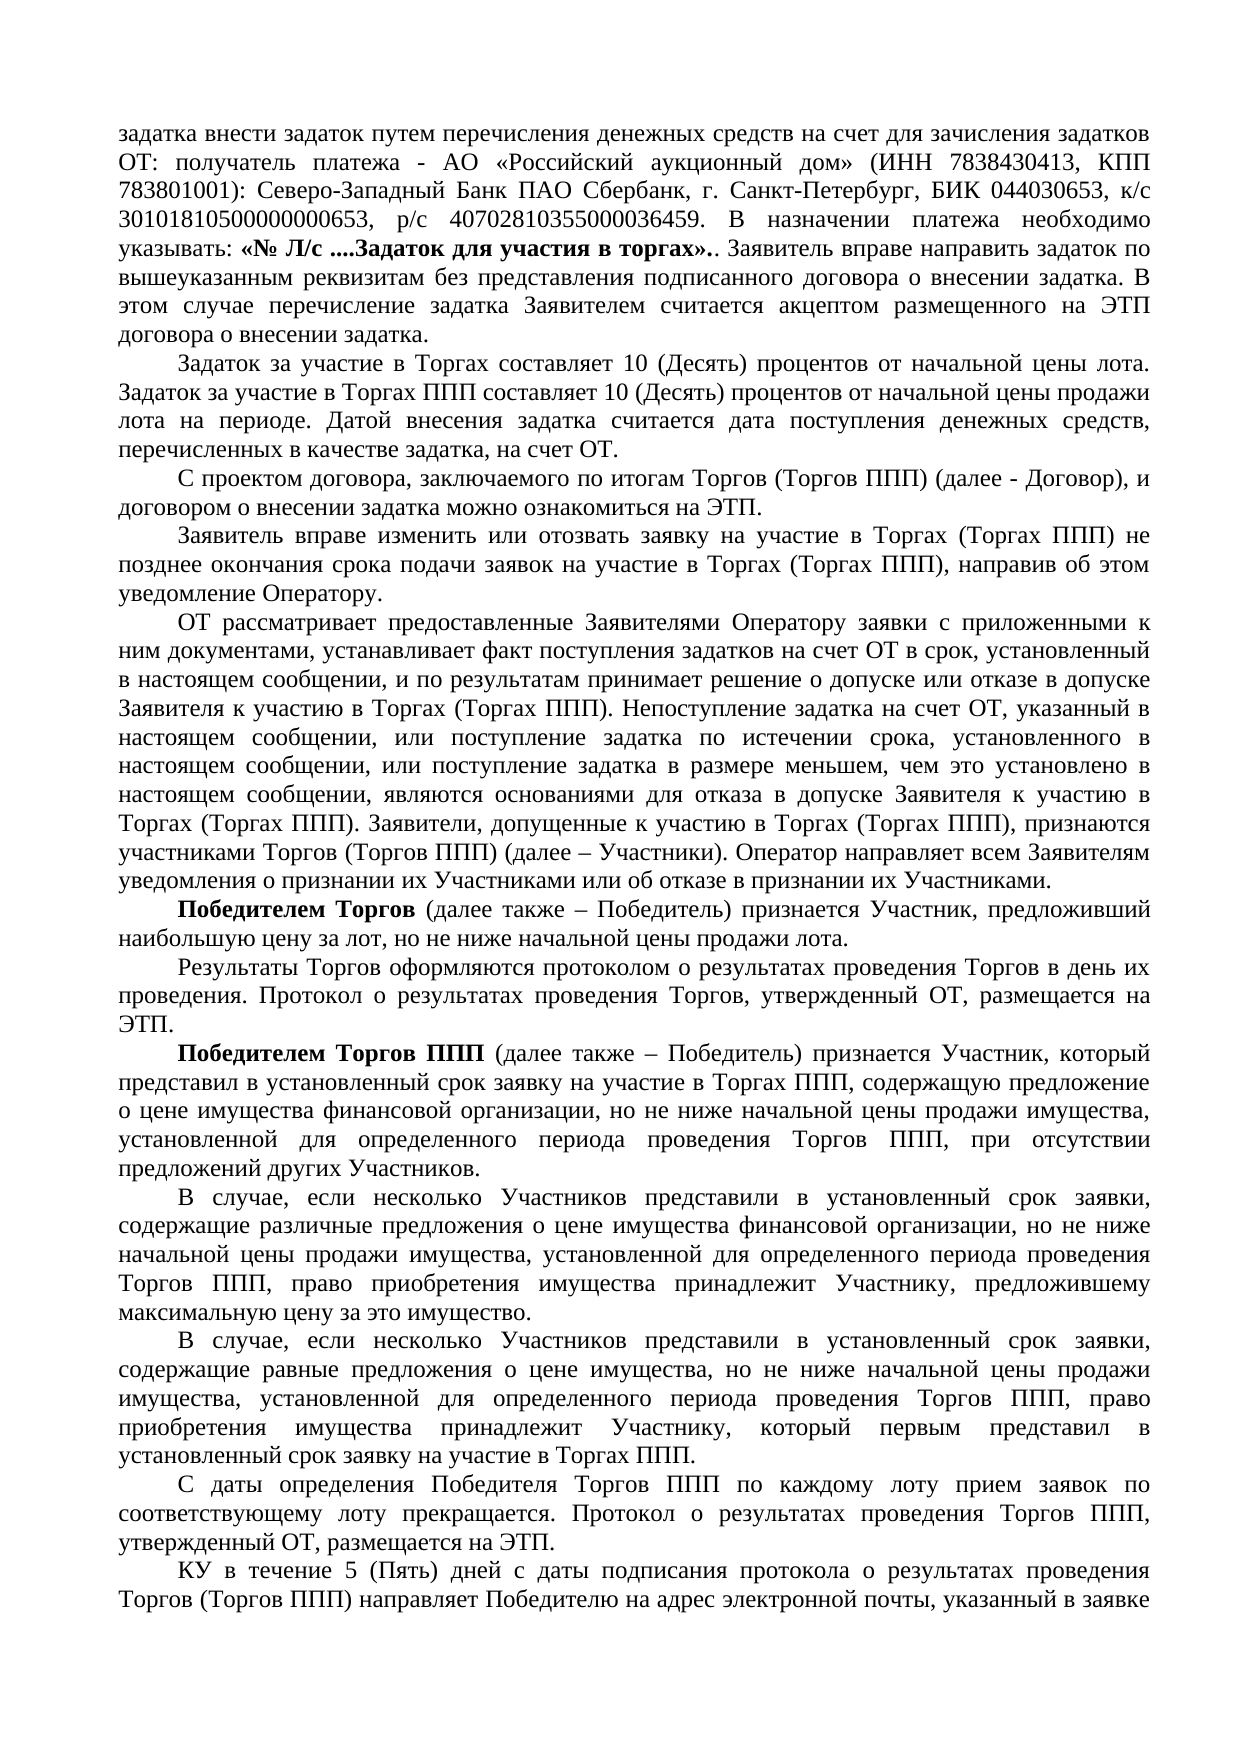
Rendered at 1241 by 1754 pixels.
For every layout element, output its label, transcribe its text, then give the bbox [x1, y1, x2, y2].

text ОТ рассматривает предоставленные Заявителями Оператору заявки с приложенными к ним документами, устанавливает факт поступления задатков на счет ОТ в срок, установленный в настоящем сообщении, и по результатам принимает решение о допуске или отказе в допуске Заявителя к участию в Торгах (Торгах ППП). Непоступление задатка на счет ОТ, указанный в настоящем сообщении, или поступление задатка по истечении срока, установленного в настоящем сообщении, или поступление задатка в размере меньшем, чем это установлено в настоящем сообщении, являются основаниями для отказа в допуске Заявителя к участию в Торгах (Торгах ППП). Заявители, допущенные к участию в Торгах (Торгах ППП), признаются участниками Торгов (Торгов ППП) (далее – Участники). Оператор направляет всем Заявителям уведомления о признании их Участниками или об отказе в признании их Участниками. [118, 607, 1151, 894]
text С проектом договора, заключаемого по итогам Торгов (Торгов ППП) (далее - Договор), и договором о внесении задатка можно ознакомиться на ЭТП. [118, 463, 1151, 521]
text Результаты Торгов оформляются протоколом о результатах проведения Торгов в день их проведения. Протокол о результатах проведения Торгов, утвержденный ОТ, размещается на ЭТП. [118, 952, 1151, 1038]
text Победителем Торгов (далее также – Победитель) признается Участник, предложивший наибольшую цену за лот, но не ниже начальной цены продажи лота. [118, 894, 1151, 952]
text Заявитель вправе изменить или отозвать заявку на участие в Торгах (Торгах ППП) не позднее окончания срока подачи заявок на участие в Торгах (Торгах ППП), направив об этом уведомление Оператору. [118, 521, 1151, 607]
text В случае, если несколько Участников представили в установленный срок заявки, содержащие равные предложения о цене имущества, но не ниже начальной цены продажи имущества, установленной для определенного периода проведения Торгов ППП, право приобретения имущества принадлежит Участнику, который первым представил в установленный срок заявку на участие в Торгах ППП. [118, 1326, 1151, 1469]
text Задаток за участие в Торгах составляет 10 (Десять) процентов от начальной цены лота. Задаток за участие в Торгах ППП составляет 10 (Десять) процентов от начальной цены продажи лота на периоде. Датой внесения задатка считается дата поступления денежных средств, перечисленных в качестве задатка, на счет ОТ. [118, 348, 1151, 463]
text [118, 118, 1151, 348]
text С даты определения Победителя Торгов ППП по каждому лоту прием заявок по соответствующему лоту прекращается. Протокол о результатах проведения Торгов ППП, утвержденный ОТ, размещается на ЭТП. [118, 1469, 1151, 1556]
text В случае, если несколько Участников представили в установленный срок заявки, содержащие различные предложения о цене имущества финансовой организации, но не ниже начальной цены продажи имущества, установленной для определенного периода проведения Торгов ППП, право приобретения имущества принадлежит Участнику, предложившему максимальную цену за это имущество. [118, 1182, 1151, 1326]
text Победителем Торгов ППП (далее также – Победитель) признается Участник, который представил в установленный срок заявку на участие в Торгах ППП, содержащую предложение о цене имущества финансовой организации, но не ниже начальной цены продажи имущества, установленной для определенного периода проведения Торгов ППП, при отсутствии предложений других Участников. [118, 1038, 1151, 1182]
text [118, 1556, 1151, 1613]
